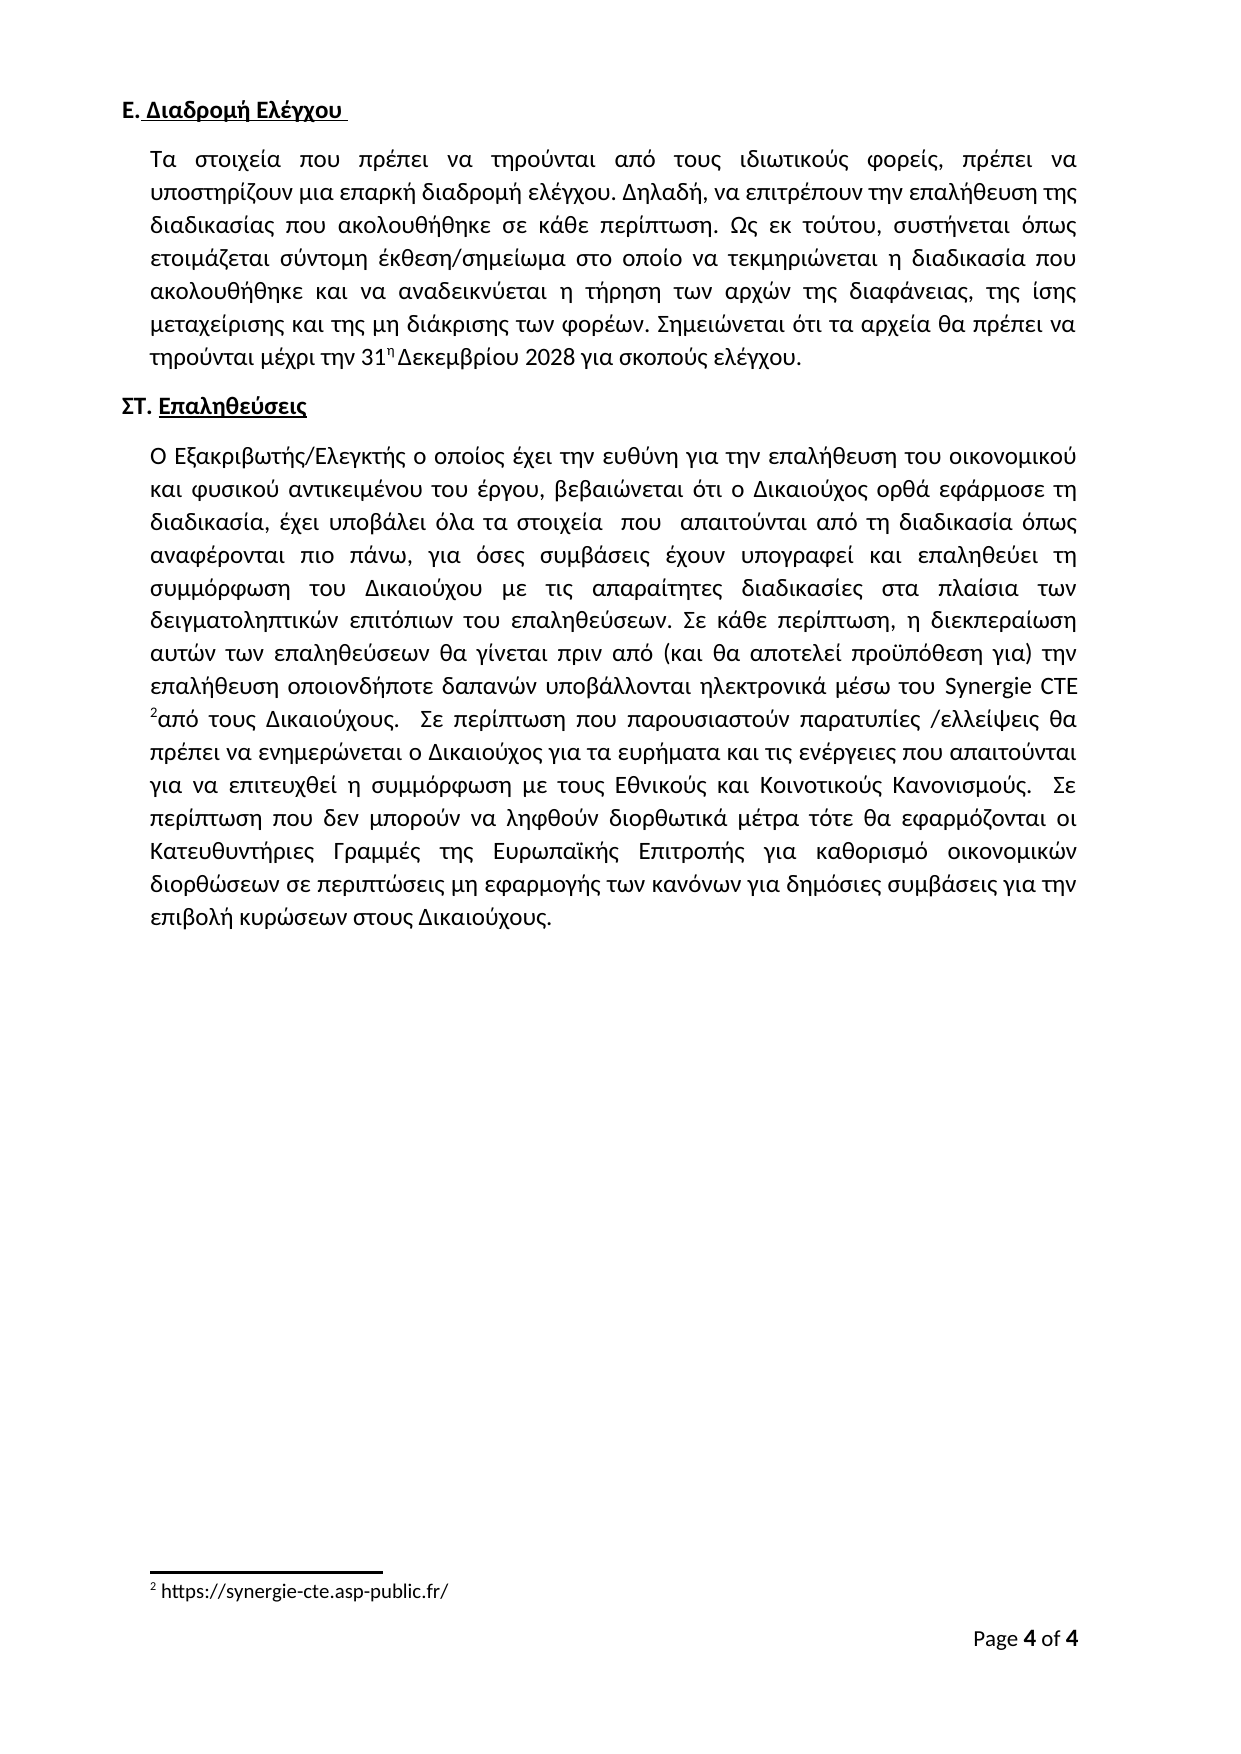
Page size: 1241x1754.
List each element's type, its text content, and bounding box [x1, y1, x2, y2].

text ΣΤ. Επαληθεύσεις [122, 390, 1078, 421]
text Ε. Διαδρομή Ελέγχου [122, 94, 1078, 124]
text Ο Εξακριβωτής/Ελεγκτής ο οποίος έχει την ευθύνη για την επαλήθευση του οικονομικού και φυσικού αντικειμένου του έργου, βεβαιώνεται ότι ο Δικαιούχος ορθά εφάρμοσε τη διαδικασία, έχει υποβάλει όλα τα στοιχεία που απαιτούνται από τη διαδικασία όπως αναφέρονται πιο πάνω, για όσες συμβάσεις έχουν υπογραφεί και επαληθεύει τη συμμόρφωση του Δικαιούχου με τις απαραίτητες διαδικασίες στα πλαίσια των δειγματοληπτικών επιτόπιων του επαληθεύσεων. Σε κάθε περίπτωση, η διεκπεραίωση αυτών των επαληθεύσεων θα γίνεται πριν από (και θα αποτελεί προϋπόθεση για) την επαλήθευση οποιονδήποτε δαπανών υποβάλλονται ηλεκτρονικά μέσω του Synergie CTE από τους Δικαιούχους. Σε περίπτωση που παρουσιαστούν παρατυπίες /ελλείψεις θα πρέπει να ενημερώνεται ο Δικαιούχος για τα ευρήματα και τις ενέργειες που απαιτούνται για να επιτευχθεί η συμμόρφωση με τους Εθνικούς και Κοινοτικούς Κανονισμούς. Σε περίπτωση που δεν μπορούν να ληφθούν διορθωτικά μέτρα τότε θα εφαρμόζονται οι Κατευθυντήριες Γραμμές της Ευρωπαϊκής Επιτροπής για καθορισμό οικονομικών διορθώσεων σε περιπτώσεις μη εφαρμογής των κανόνων για δημόσιες συμβάσεις για την επιβολή κυρώσεων στους Δικαιούχους. [150, 440, 1078, 931]
text Τα στοιχεία που πρέπει να τηρούνται από τους ιδιωτικούς φορείς, πρέπει να υποστηρίζουν μια επαρκή διαδρομή ελέγχου. Δηλαδή, να επιτρέπουν την επαλήθευση της διαδικασίας που ακολουθήθηκε σε κάθε περίπτωση. Ως εκ τούτου, συστήνεται όπως ετοιμάζεται σύντομη έκθεση/σημείωμα στο οποίο να τεκμηριώνεται η διαδικασία που ακολουθήθηκε και να αναδεικνύεται η τήρηση των αρχών της διαφάνειας, της ίσης μεταχείρισης και της μη διάκρισης των φορέων. Σημειώνεται ότι τα αρχεία θα πρέπει να τηρούνται μέχρι την 31η Δεκεμβρίου 2028 για σκοπούς ελέγχου. [150, 143, 1078, 371]
